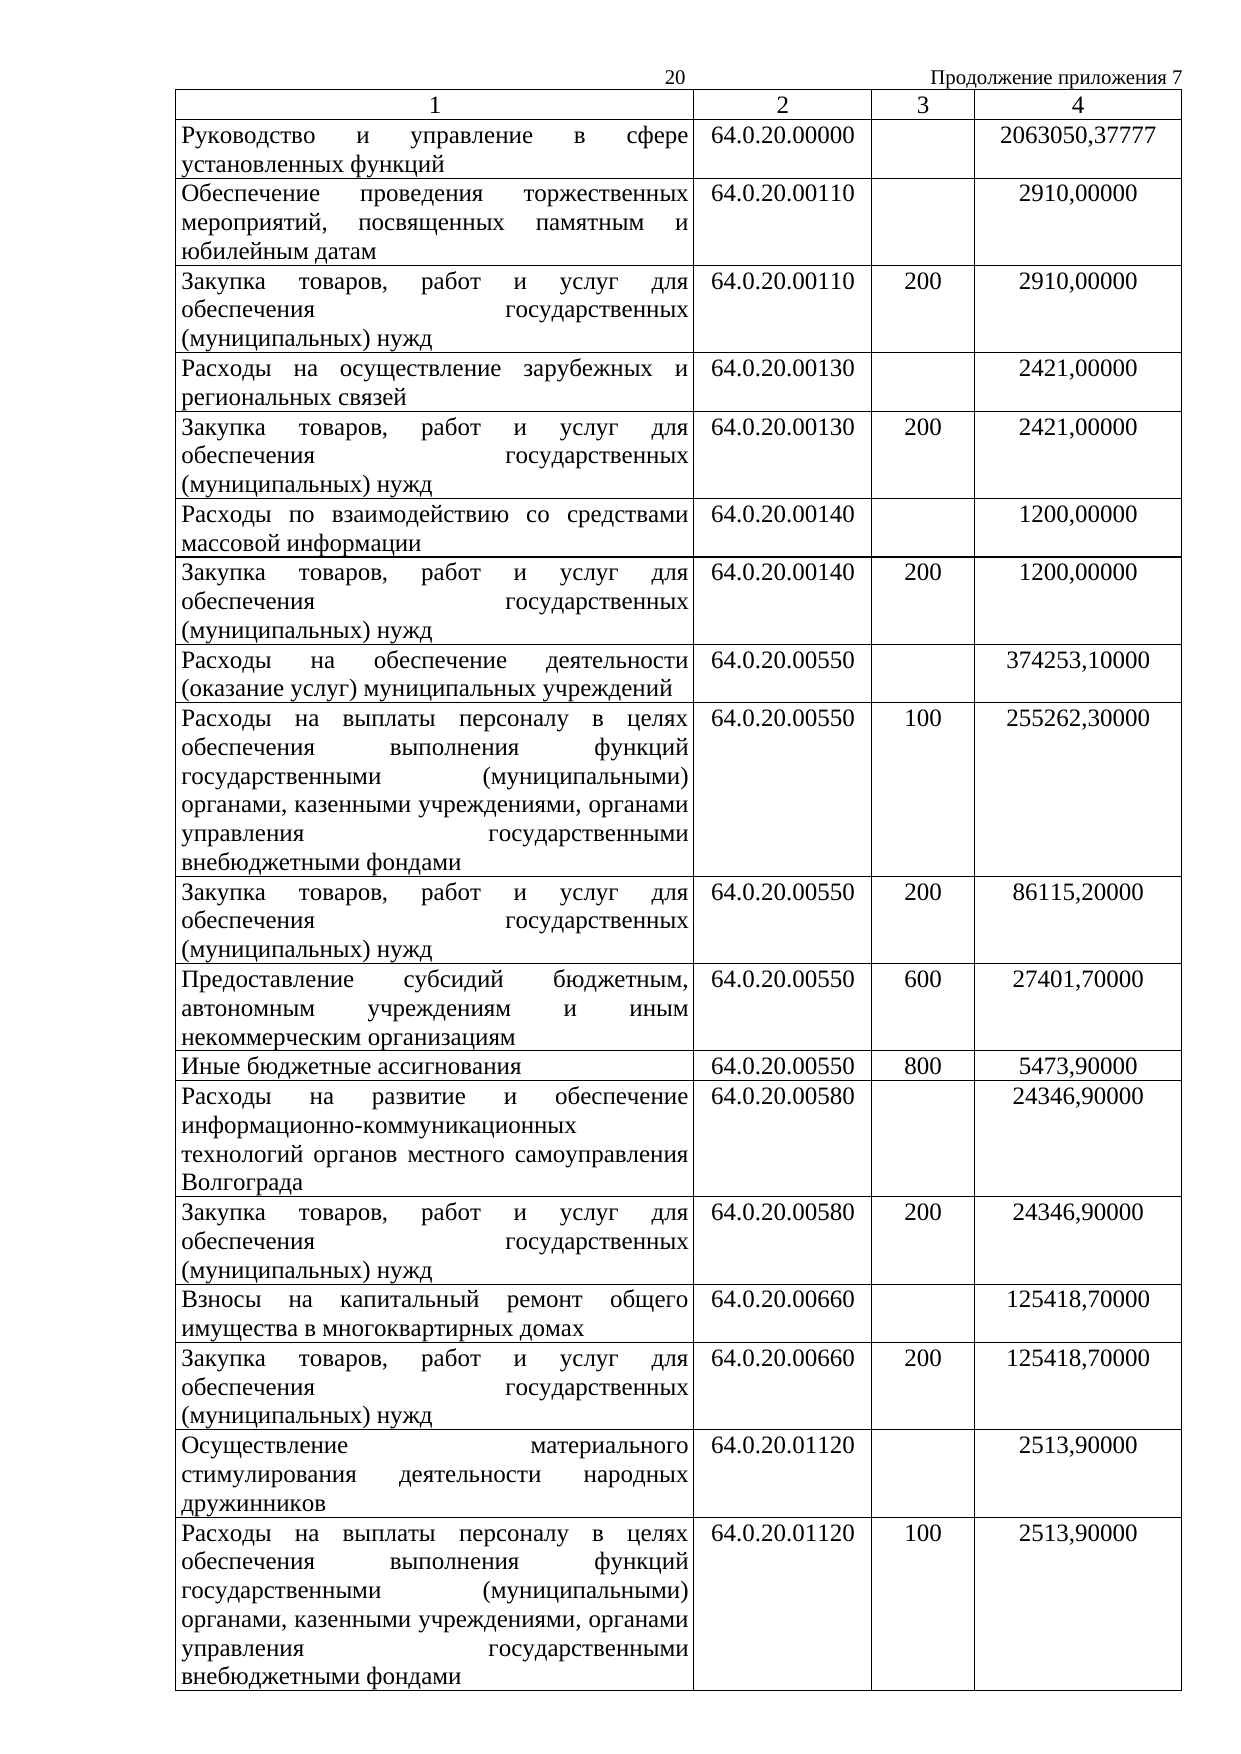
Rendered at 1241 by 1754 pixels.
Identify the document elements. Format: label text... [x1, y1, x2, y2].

table_cell 1200,00000 [975, 499, 1181, 556]
table_cell 200 [872, 266, 974, 352]
table_cell 2421,00000 [975, 412, 1181, 498]
table_cell 200 [872, 1197, 974, 1283]
table_cell 2513,90000 [975, 1518, 1181, 1690]
table_cell 125418,70000 [975, 1285, 1181, 1342]
table_cell 64.0.20.00000 [694, 120, 871, 177]
table_header 2 [694, 90, 871, 119]
table_cell 64.0.20.00580 [694, 1197, 871, 1283]
table_cell Предоставление субсидий бюджетным, автономным учреждениям и иным некоммерческим организациям [176, 964, 693, 1050]
table_cell 64.0.20.00550 [694, 964, 871, 1050]
table_cell Иные бюджетные ассигнования [176, 1051, 693, 1080]
table_cell 64.0.20.00110 [694, 179, 871, 265]
table_cell Руководство и управление в сфере установленных функций [176, 120, 693, 177]
table_cell Закупка товаров, работ и услуг для обеспечения государственных (муниципальных) нужд [176, 266, 693, 352]
table_cell 125418,70000 [975, 1343, 1181, 1429]
table_cell Закупка товаров, работ и услуг для обеспечения государственных (муниципальных) нужд [176, 558, 693, 644]
table_cell 64.0.20.00550 [694, 1051, 871, 1080]
table_cell 64.0.20.00580 [694, 1081, 871, 1196]
table_cell 200 [872, 877, 974, 963]
table_cell 64.0.20.00550 [694, 645, 871, 702]
table_cell Расходы на выплаты персоналу в целях обеспечения выполнения функций государственными (муниципальными) органами, казенными учреждениями, органами управления государственными внебюджетными фондами [176, 1518, 693, 1690]
table_cell Расходы на развитие и обеспечение информационно-коммуникационных технологий органов местного самоуправления Волгограда [176, 1081, 693, 1196]
table_cell 64.0.20.01120 [694, 1430, 871, 1517]
table_cell 64.0.20.00140 [694, 499, 871, 556]
table_cell Расходы на осуществление зарубежных и региональных связей [176, 353, 693, 411]
table_cell 64.0.20.00660 [694, 1285, 871, 1342]
table_cell [872, 1430, 974, 1517]
table_cell 600 [872, 964, 974, 1050]
table_header 3 [872, 90, 974, 119]
table_cell Закупка товаров, работ и услуг для обеспечения государственных (муниципальных) нужд [176, 1343, 693, 1429]
table_header 4 [975, 90, 1181, 119]
table_cell 2063050,37777 [975, 120, 1181, 177]
table_cell 64.0.20.00110 [694, 266, 871, 352]
table_cell 200 [872, 412, 974, 498]
table_cell 64.0.20.00550 [694, 877, 871, 963]
table_cell [872, 499, 974, 556]
table_cell 2513,90000 [975, 1430, 1181, 1517]
table_cell [872, 353, 974, 411]
table_cell 64.0.20.00130 [694, 412, 871, 498]
table_cell 24346,90000 [975, 1197, 1181, 1283]
table_cell Взносы на капитальный ремонт общего имущества в многоквартирных домах [176, 1285, 693, 1342]
table_cell 64.0.20.01120 [694, 1518, 871, 1690]
table_cell 374253,10000 [975, 645, 1181, 702]
table_cell 100 [872, 1518, 974, 1690]
table_cell 2910,00000 [975, 266, 1181, 352]
table_cell 24346,90000 [975, 1081, 1181, 1196]
table_cell 200 [872, 1343, 974, 1429]
table_header 1 [176, 90, 693, 119]
table_cell 2421,00000 [975, 353, 1181, 411]
table_cell 5473,90000 [975, 1051, 1181, 1080]
table_cell 255262,30000 [975, 703, 1181, 876]
table_cell Закупка товаров, работ и услуг для обеспечения государственных (муниципальных) нужд [176, 412, 693, 498]
table_cell 64.0.20.00130 [694, 353, 871, 411]
table_cell 64.0.20.00140 [694, 558, 871, 644]
table_cell [872, 645, 974, 702]
table_cell Расходы на выплаты персоналу в целях обеспечения выполнения функций государственными (муниципальными) органами, казенными учреждениями, органами управления государственными внебюджетными фондами [176, 703, 693, 876]
table_cell 200 [872, 558, 974, 644]
table_cell 100 [872, 703, 974, 876]
table_cell Осуществление материального стимулирования деятельности народных дружинников [176, 1430, 693, 1517]
table_cell Закупка товаров, работ и услуг для обеспечения государственных (муниципальных) нужд [176, 1197, 693, 1283]
table_cell Закупка товаров, работ и услуг для обеспечения государственных (муниципальных) нужд [176, 877, 693, 963]
table_cell 64.0.20.00550 [694, 703, 871, 876]
table_cell 800 [872, 1051, 974, 1080]
table_cell Обеспечение проведения торжественных мероприятий, посвященных памятным и юбилейным датам [176, 179, 693, 265]
table_cell [872, 179, 974, 265]
table_cell 27401,70000 [975, 964, 1181, 1050]
table_cell Расходы по взаимодействию со средствами массовой информации [176, 499, 693, 556]
table_cell 1200,00000 [975, 558, 1181, 644]
table_cell [872, 120, 974, 177]
table_cell 64.0.20.00660 [694, 1343, 871, 1429]
table_cell 2910,00000 [975, 179, 1181, 265]
table_cell [872, 1081, 974, 1196]
table_cell [872, 1285, 974, 1342]
table_cell Расходы на обеспечение деятельности (оказание услуг) муниципальных учреждений [176, 645, 693, 702]
table_cell 86115,20000 [975, 877, 1181, 963]
